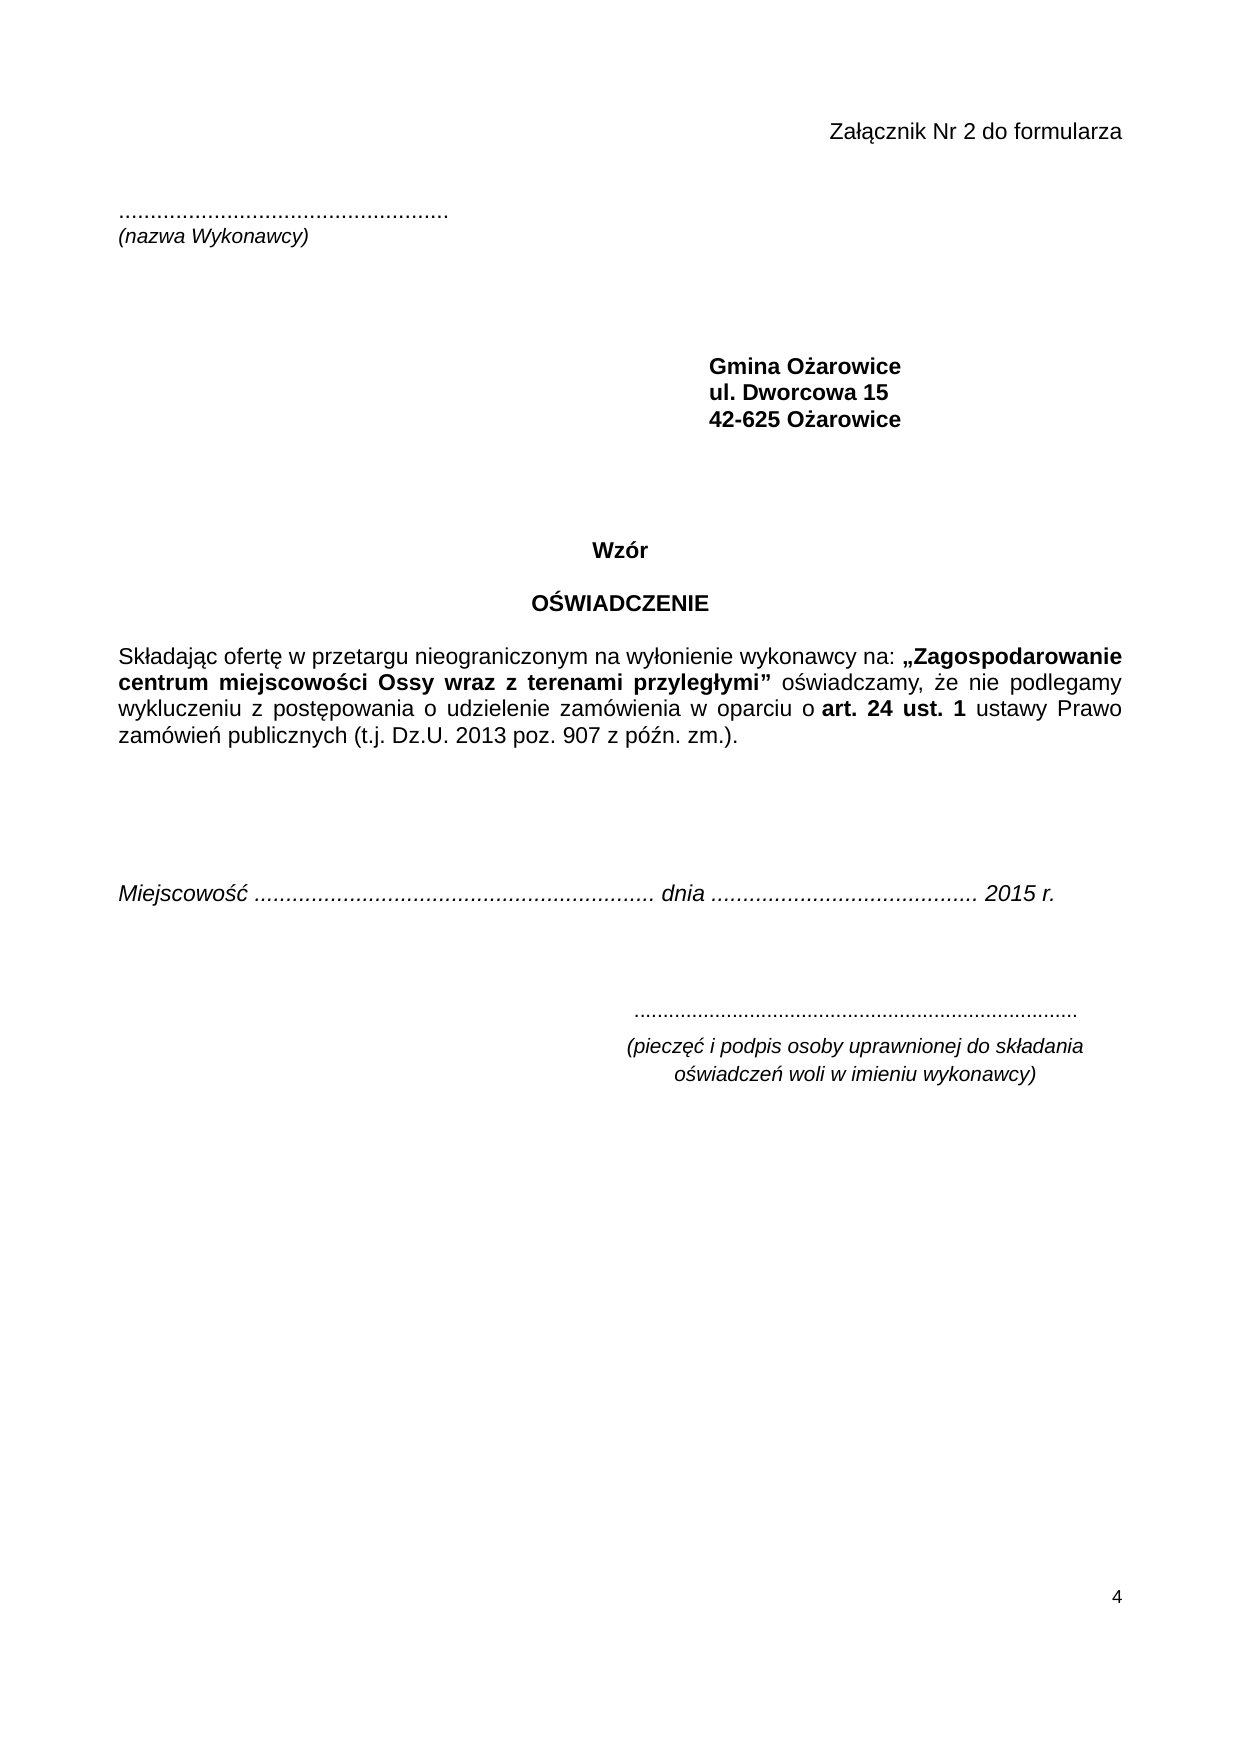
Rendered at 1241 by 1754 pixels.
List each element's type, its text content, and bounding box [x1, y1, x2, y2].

text Gmina Ożarowice [709, 353, 1122, 379]
text .................................................... [118, 197, 1122, 223]
text 42-625 Ożarowice [709, 406, 1122, 432]
text ul. Dworcowa 15 [709, 379, 1122, 406]
text (pieczęć i podpis osoby uprawnionej do składania [591, 1034, 1122, 1058]
text Składając ofertę w przetargu nieograniczonym na wyłonienie wykonawcy na: „Zagospodarowanie centrum miejscowości Ossy wraz z terenami przyległymi” oświadczamy, że nie podlegamy wykluczeniu z postępowania o udzielenie zamówienia w oparciu o art. 24 ust. 1 ustawy Prawo zamówień publicznych (t.j. Dz.U. 2013 poz. 907 z późn. zm.). [118, 643, 1122, 748]
text (nazwa Wykonawcy) [118, 223, 1122, 247]
text ............................................................................. [591, 998, 1122, 1022]
text Miejscowość ............................................................... dnia .......................................... 2015 r. [118, 880, 1122, 906]
text Wzór [118, 537, 1122, 564]
text Załącznik Nr 2 do formularza [118, 118, 1122, 144]
text oświadczeń woli w imieniu wykonawcy) [591, 1062, 1122, 1086]
text OŚWIADCZENIE [118, 590, 1122, 616]
